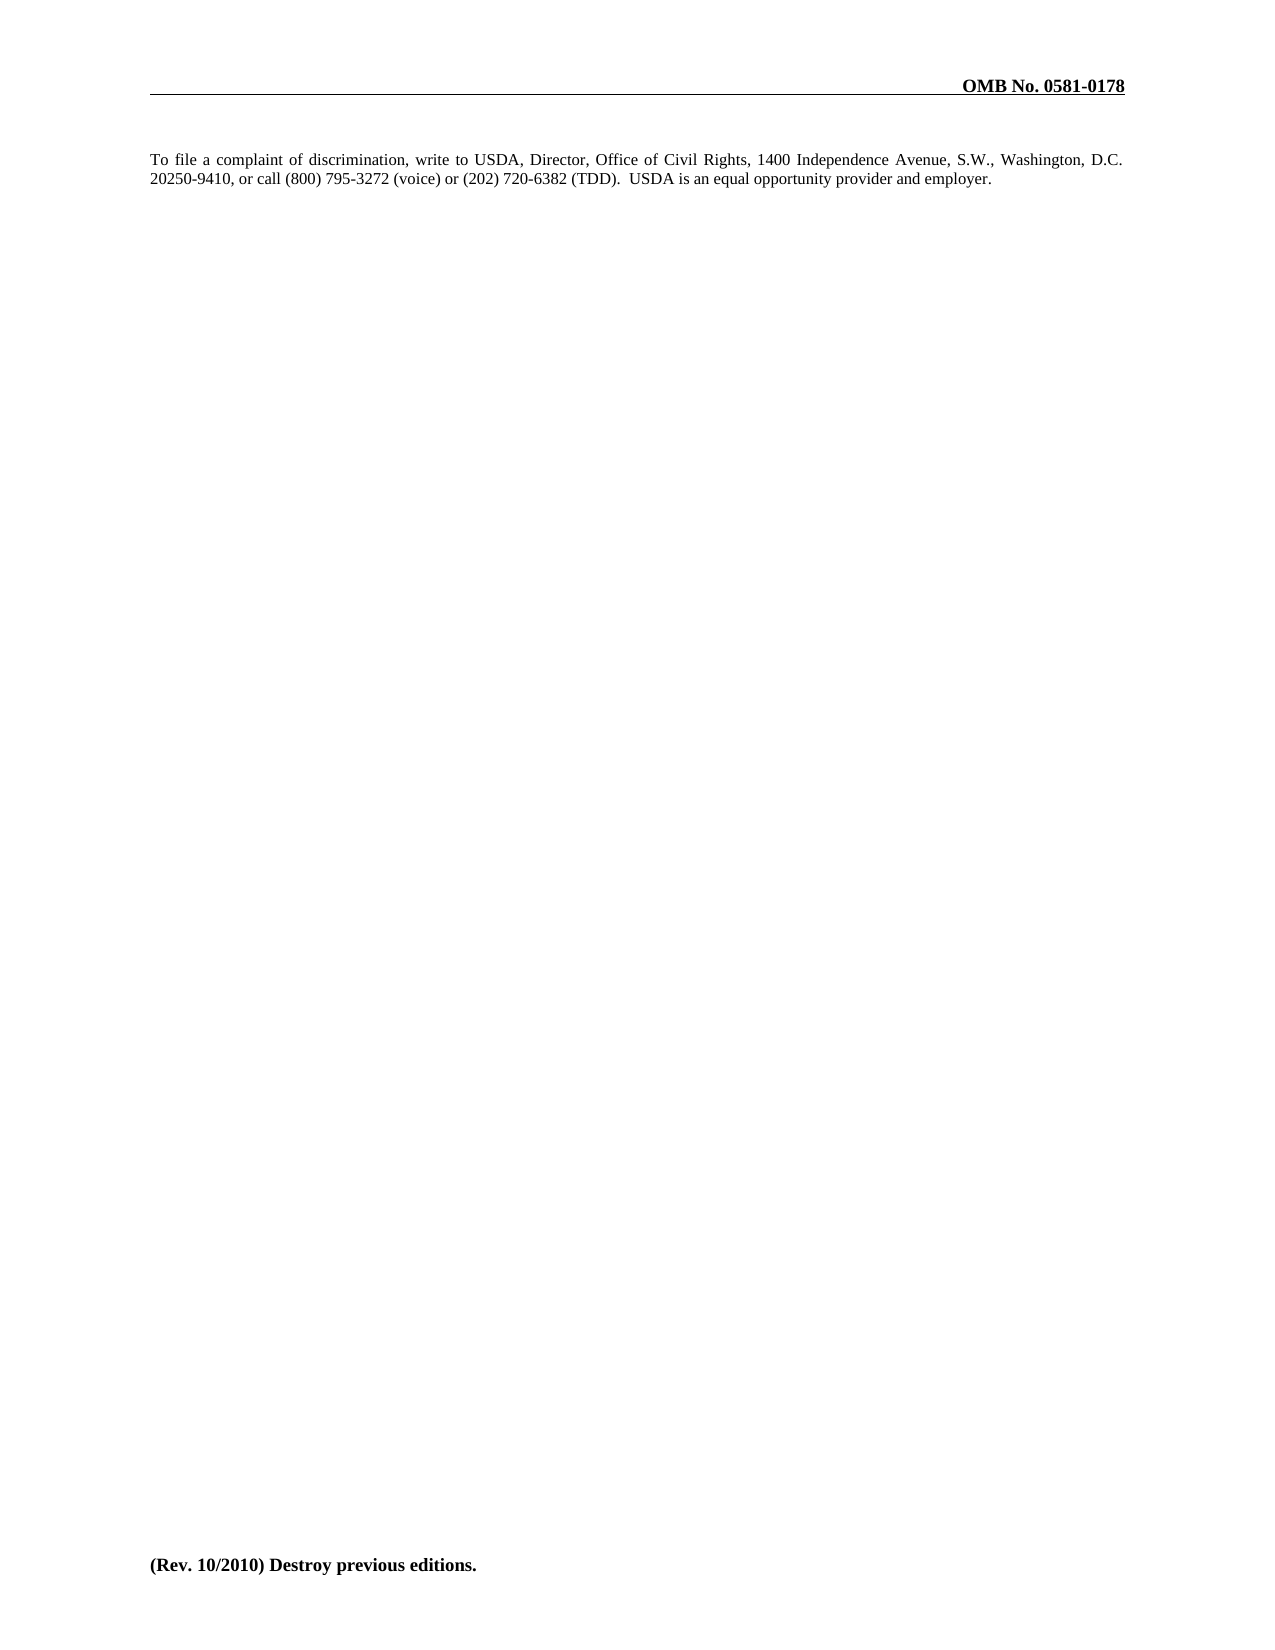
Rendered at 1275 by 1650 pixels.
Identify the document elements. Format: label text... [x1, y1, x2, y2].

text To file a complaint of discrimination, write to USDA, Director, Office of Civil Rights, 1400 Independence Avenue, S.W., Washington, D.C. 20250-9410, or call (800) 795-3272 (voice) or (202) 720-6382 (TDD). USDA is an equal opportunity provider and employer. [150, 150, 1125, 188]
